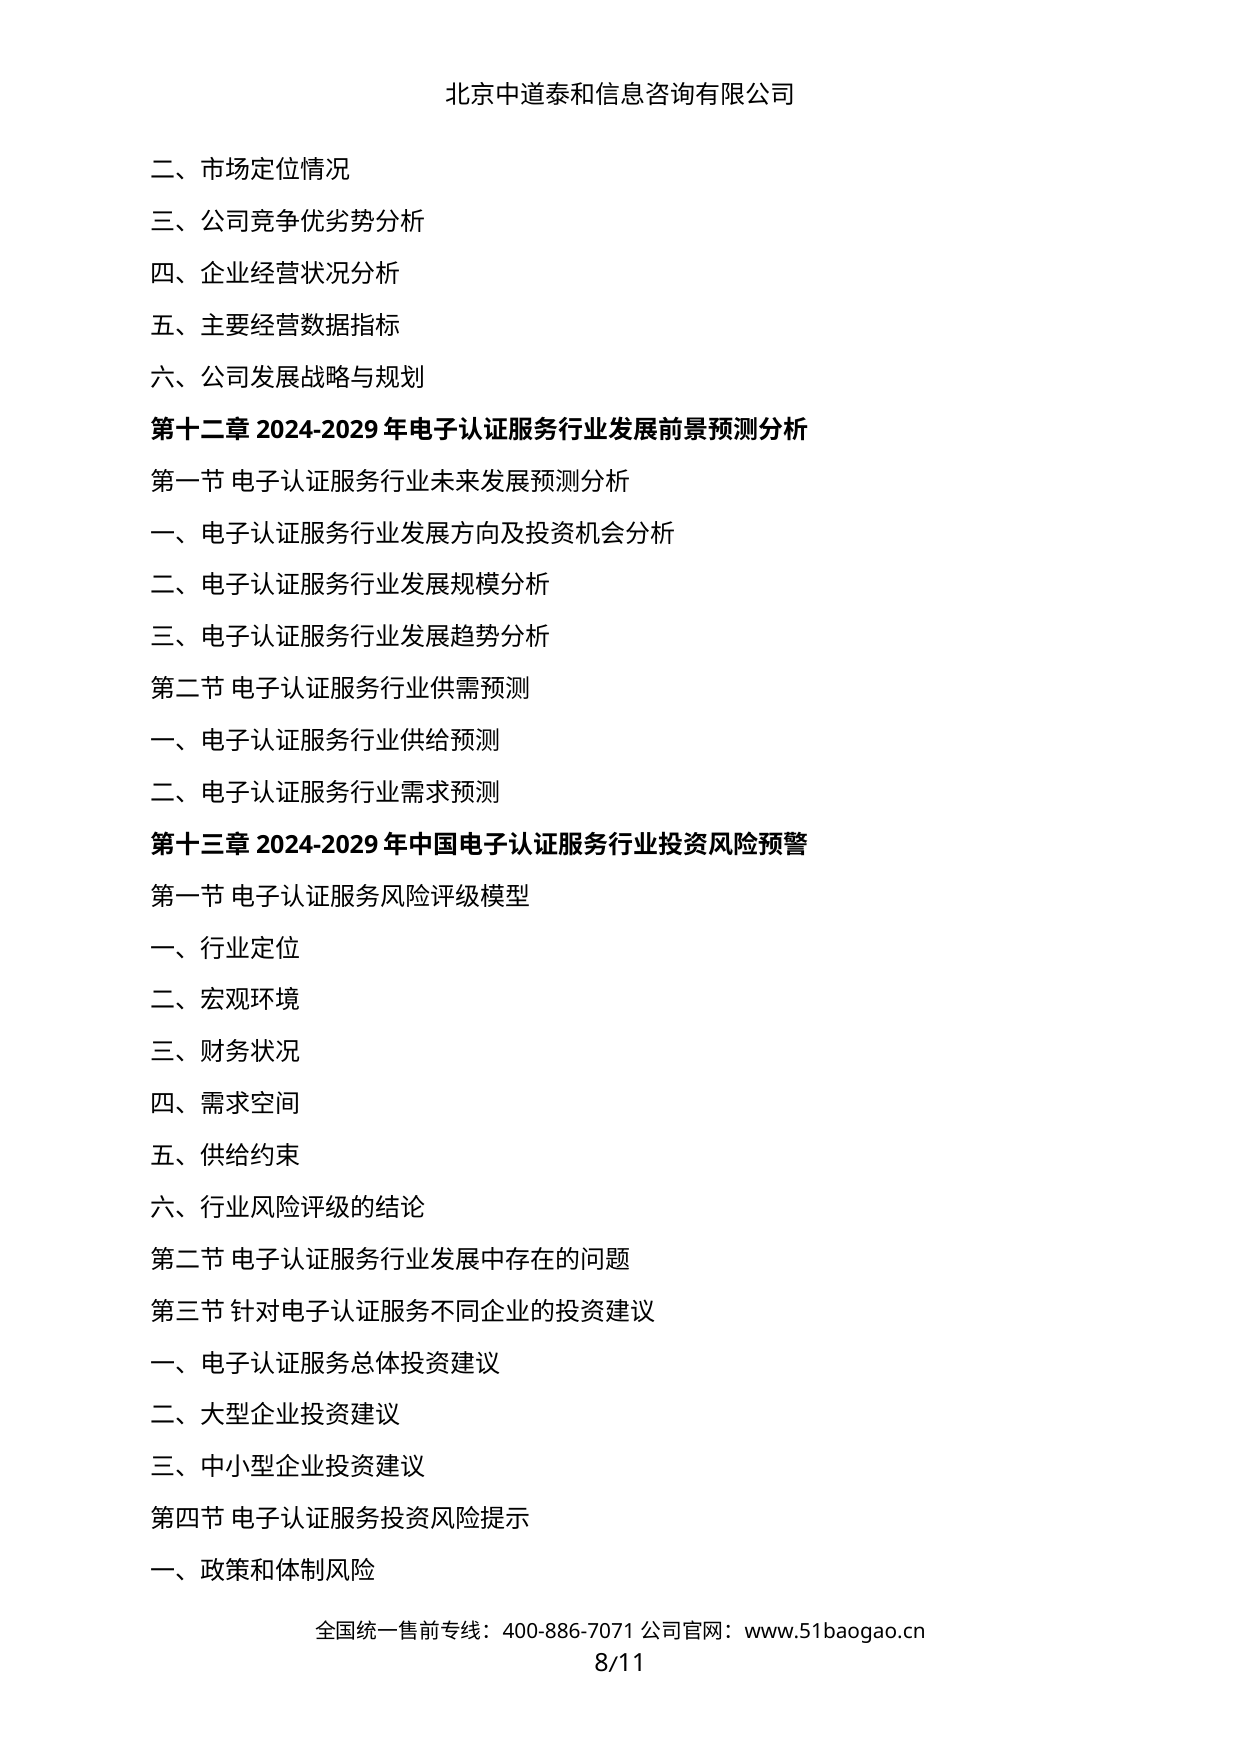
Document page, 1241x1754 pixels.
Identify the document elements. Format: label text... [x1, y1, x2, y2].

text 第十三章 2024-2029年中国电子认证服务行业投资风险预警 [150, 824, 1090, 861]
text 二、电子认证服务行业发展规模分析 [150, 565, 1090, 601]
text 五、供给约束 [150, 1136, 1090, 1172]
text 第三节 针对电子认证服务不同企业的投资建议 [150, 1291, 1090, 1327]
text 四、需求空间 [150, 1084, 1090, 1120]
text 三、中小型企业投资建议 [150, 1447, 1090, 1483]
text 三、电子认证服务行业发展趋势分析 [150, 617, 1090, 653]
text 一、电子认证服务行业发展方向及投资机会分析 [150, 513, 1090, 549]
text 一、电子认证服务行业供给预测 [150, 721, 1090, 757]
text 二、大型企业投资建议 [150, 1395, 1090, 1431]
text 四、企业经营状况分析 [150, 254, 1090, 290]
text 六、行业风险评级的结论 [150, 1187, 1090, 1224]
text 三、公司竞争优劣势分析 [150, 202, 1090, 238]
text 二、电子认证服务行业需求预测 [150, 772, 1090, 809]
text 五、主要经营数据指标 [150, 306, 1090, 342]
text 一、政策和体制风险 [150, 1551, 1090, 1587]
text 二、市场定位情况 [150, 150, 1090, 186]
text 三、财务状况 [150, 1032, 1090, 1068]
text 六、公司发展战略与规划 [150, 357, 1090, 394]
text 二、宏观环境 [150, 980, 1090, 1016]
text 一、行业定位 [150, 928, 1090, 964]
text 第四节 电子认证服务投资风险提示 [150, 1499, 1090, 1535]
text 第一节 电子认证服务行业未来发展预测分析 [150, 461, 1090, 497]
text 第一节 电子认证服务风险评级模型 [150, 876, 1090, 912]
text 一、电子认证服务总体投资建议 [150, 1343, 1090, 1379]
text 第十二章 2024-2029年电子认证服务行业发展前景预测分析 [150, 409, 1090, 446]
text 第二节 电子认证服务行业发展中存在的问题 [150, 1239, 1090, 1276]
text 第二节 电子认证服务行业供需预测 [150, 669, 1090, 705]
